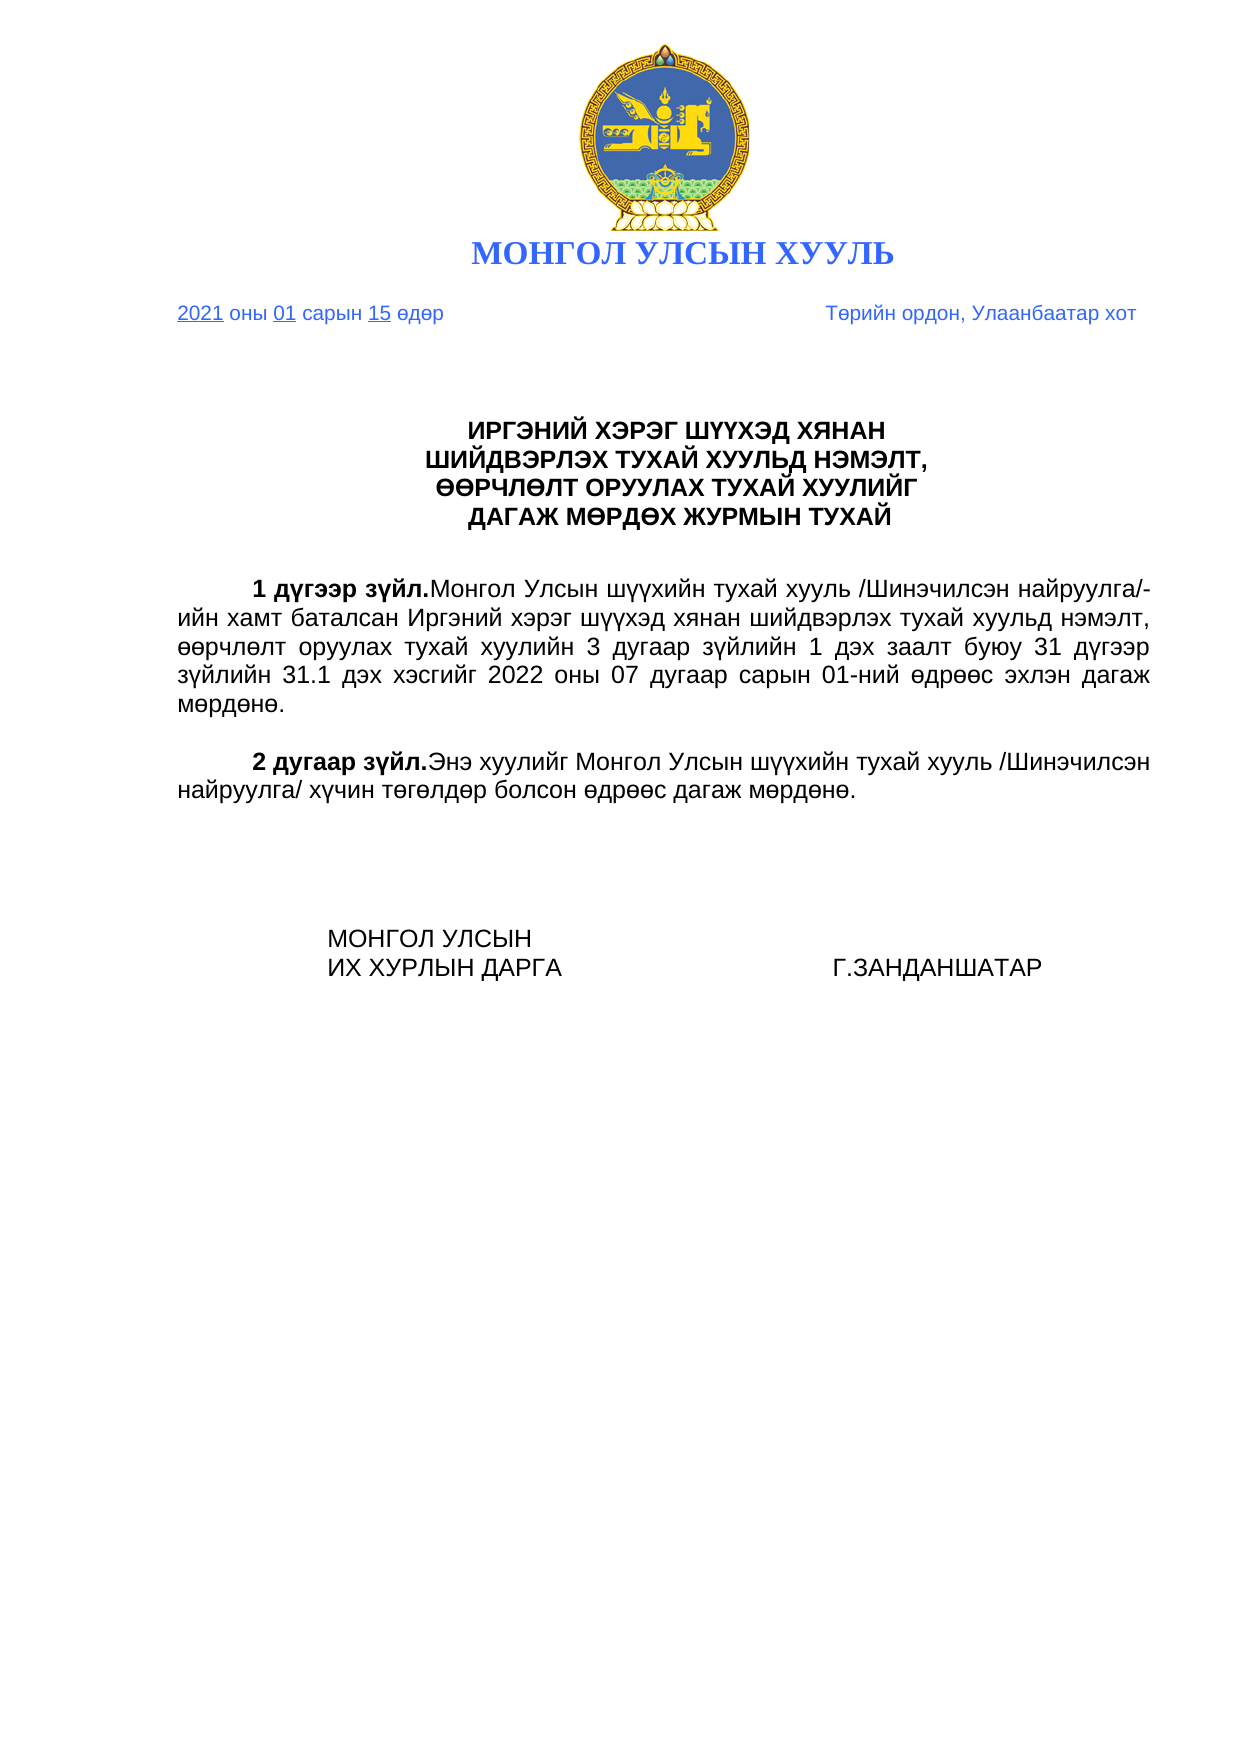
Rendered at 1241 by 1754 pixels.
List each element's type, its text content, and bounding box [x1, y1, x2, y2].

text ИХ ХУРЛЫН ДАРГА Г.ЗАНДАНШАТАР [177, 953, 1146, 982]
title МОНГОЛ УЛСЫН ХУУЛЬ [177, 233, 1189, 272]
text ӨӨРЧЛӨЛТ ОРУУЛАХ ТУХАЙ ХУУЛИЙГ [207, 473, 1146, 502]
text МОНГОЛ УЛСЫН [177, 924, 1146, 953]
text 2021 оны 01 сарын 15 өдөр Төрийн ордон, Улаанбаатар хот [177, 300, 1151, 324]
text 2 дугаар зүйл.Энэ хуулийг Монгол Улсын шүүхийн тухай хууль /Шинэчилсэн найруулга/ хүчин төгөлдөр болсон өдрөөс дагаж мөрдөнө. [177, 746, 1151, 804]
picture [579, 43, 750, 231]
text ДАГАЖ МӨРДӨХ ЖУРМЫН ТУХАЙ [207, 502, 1146, 531]
text ШИЙДВЭРЛЭХ ТУХАЙ ХУУЛЬД НЭМЭЛТ, [207, 444, 1146, 473]
text ИРГЭНИЙ ХЭРЭГ ШҮҮХЭД ХЯНАН [207, 416, 1146, 444]
text 1 дүгээр зүйл.Монгол Улсын шүүхийн тухай хууль /Шинэчилсэн найруулга/-ийн хамт баталсан Иргэний хэрэг шүүхэд хянан шийдвэрлэх тухай хуульд нэмэлт, өөрчлөлт оруулах тухай хуулийн 3 дугаар зүйлийн 1 дэх заалт буюу 31 дүгээр зүйлийн 31.1 дэх хэсгийг 2022 оны 07 дугаар сарын 01-ний өдрөөс эхлэн дагаж мөрдөнө. [177, 574, 1151, 718]
